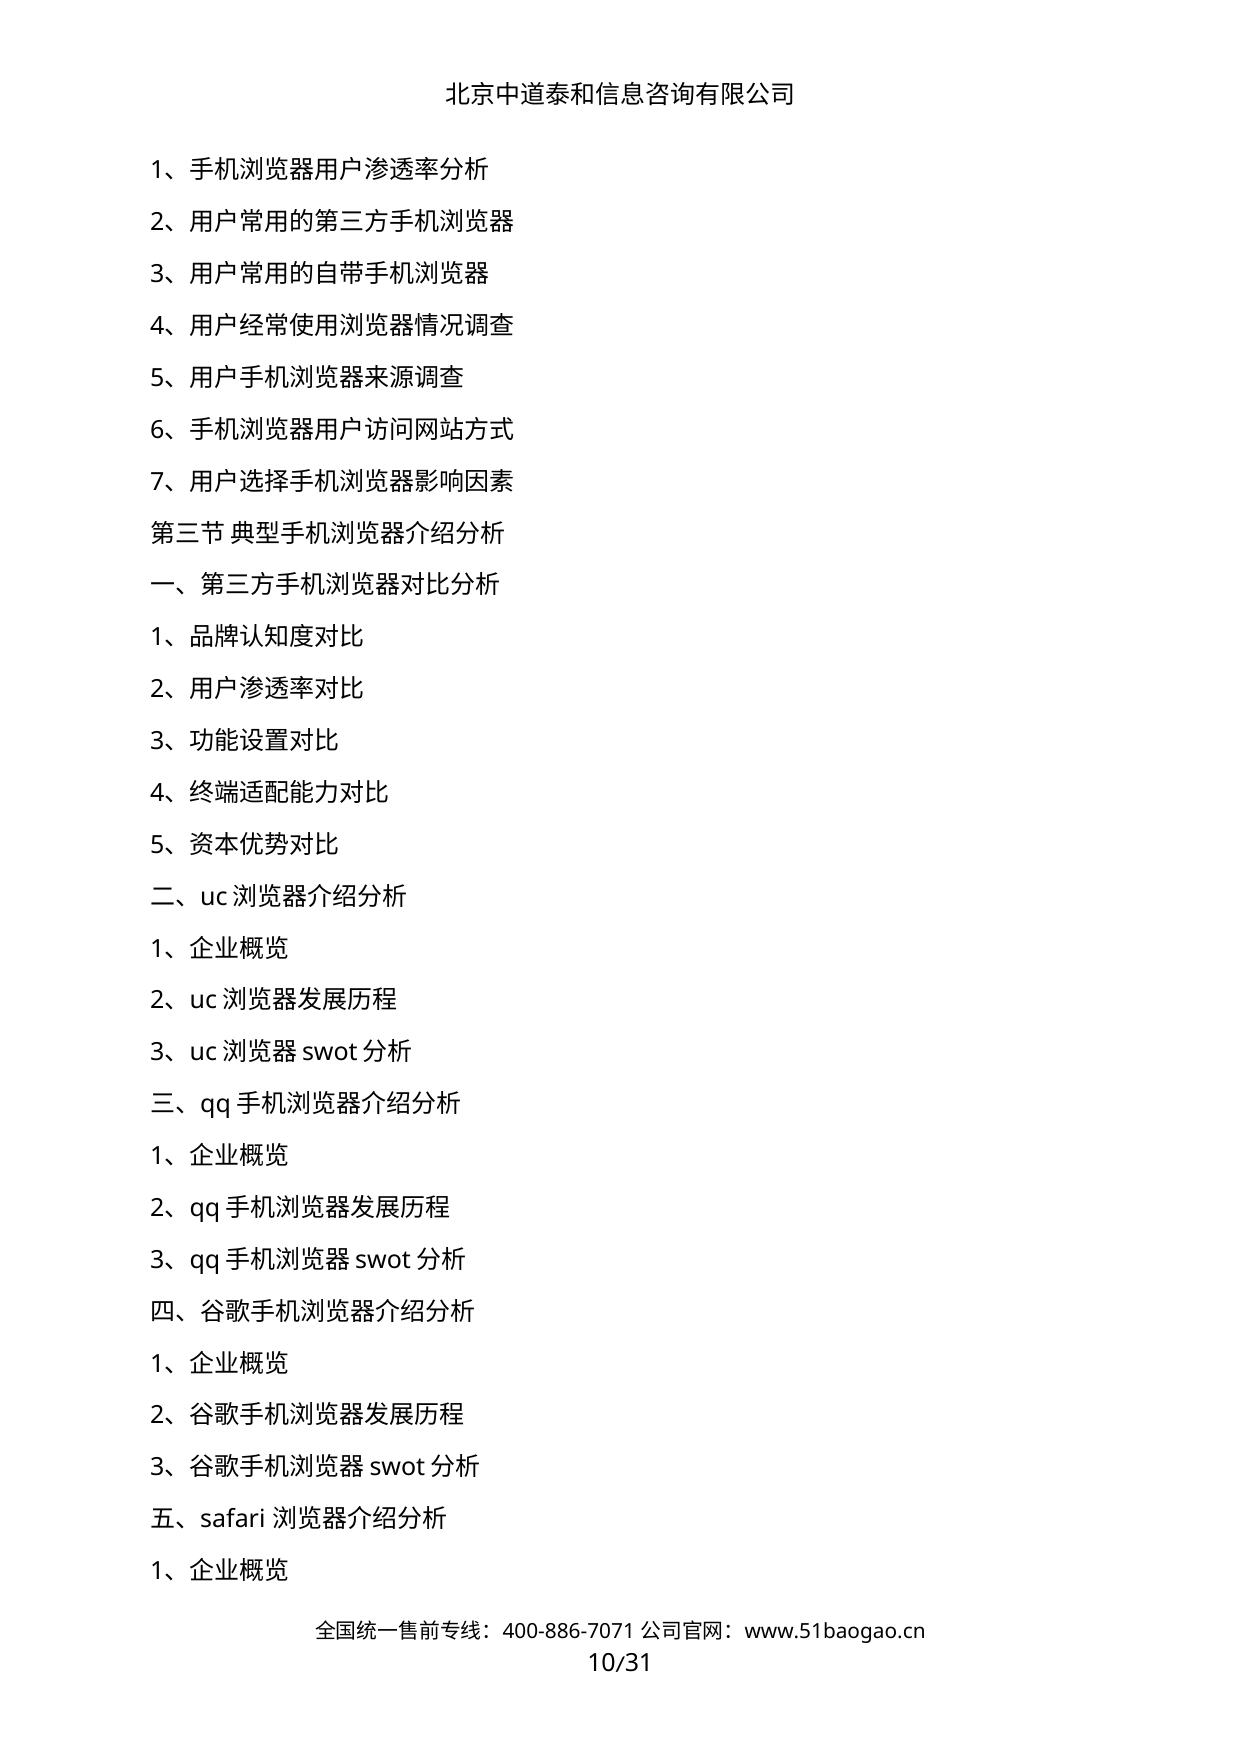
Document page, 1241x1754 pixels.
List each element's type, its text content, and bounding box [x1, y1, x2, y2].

text 2、qq手机浏览器发展历程 [150, 1187, 1090, 1224]
text 二、uc浏览器介绍分析 [150, 876, 1090, 912]
text 5、资本优势对比 [150, 824, 1090, 861]
text 7、用户选择手机浏览器影响因素 [150, 461, 1090, 497]
text 1、手机浏览器用户渗透率分析 [150, 150, 1090, 186]
text 2、uc浏览器发展历程 [150, 980, 1090, 1016]
text 五、safari 浏览器介绍分析 [150, 1499, 1090, 1535]
text 4、用户经常使用浏览器情况调查 [150, 306, 1090, 342]
text 2、用户常用的第三方手机浏览器 [150, 202, 1090, 238]
text 第三节 典型手机浏览器介绍分析 [150, 513, 1090, 549]
text 1、企业概览 [150, 1343, 1090, 1379]
text 6、手机浏览器用户访问网站方式 [150, 409, 1090, 446]
text 1、企业概览 [150, 1551, 1090, 1587]
text 3、谷歌手机浏览器swot分析 [150, 1447, 1090, 1483]
text 2、用户渗透率对比 [150, 669, 1090, 705]
text 3、qq手机浏览器swot分析 [150, 1239, 1090, 1276]
text 3、用户常用的自带手机浏览器 [150, 254, 1090, 290]
text 1、企业概览 [150, 1136, 1090, 1172]
text 三、qq手机浏览器介绍分析 [150, 1084, 1090, 1120]
text 5、用户手机浏览器来源调查 [150, 357, 1090, 394]
text 2、谷歌手机浏览器发展历程 [150, 1395, 1090, 1431]
text 3、功能设置对比 [150, 721, 1090, 757]
text 1、品牌认知度对比 [150, 617, 1090, 653]
text 四、谷歌手机浏览器介绍分析 [150, 1291, 1090, 1327]
text 4、终端适配能力对比 [150, 772, 1090, 809]
text 3、uc浏览器swot分析 [150, 1032, 1090, 1068]
text 1、企业概览 [150, 928, 1090, 964]
text 一、第三方手机浏览器对比分析 [150, 565, 1090, 601]
